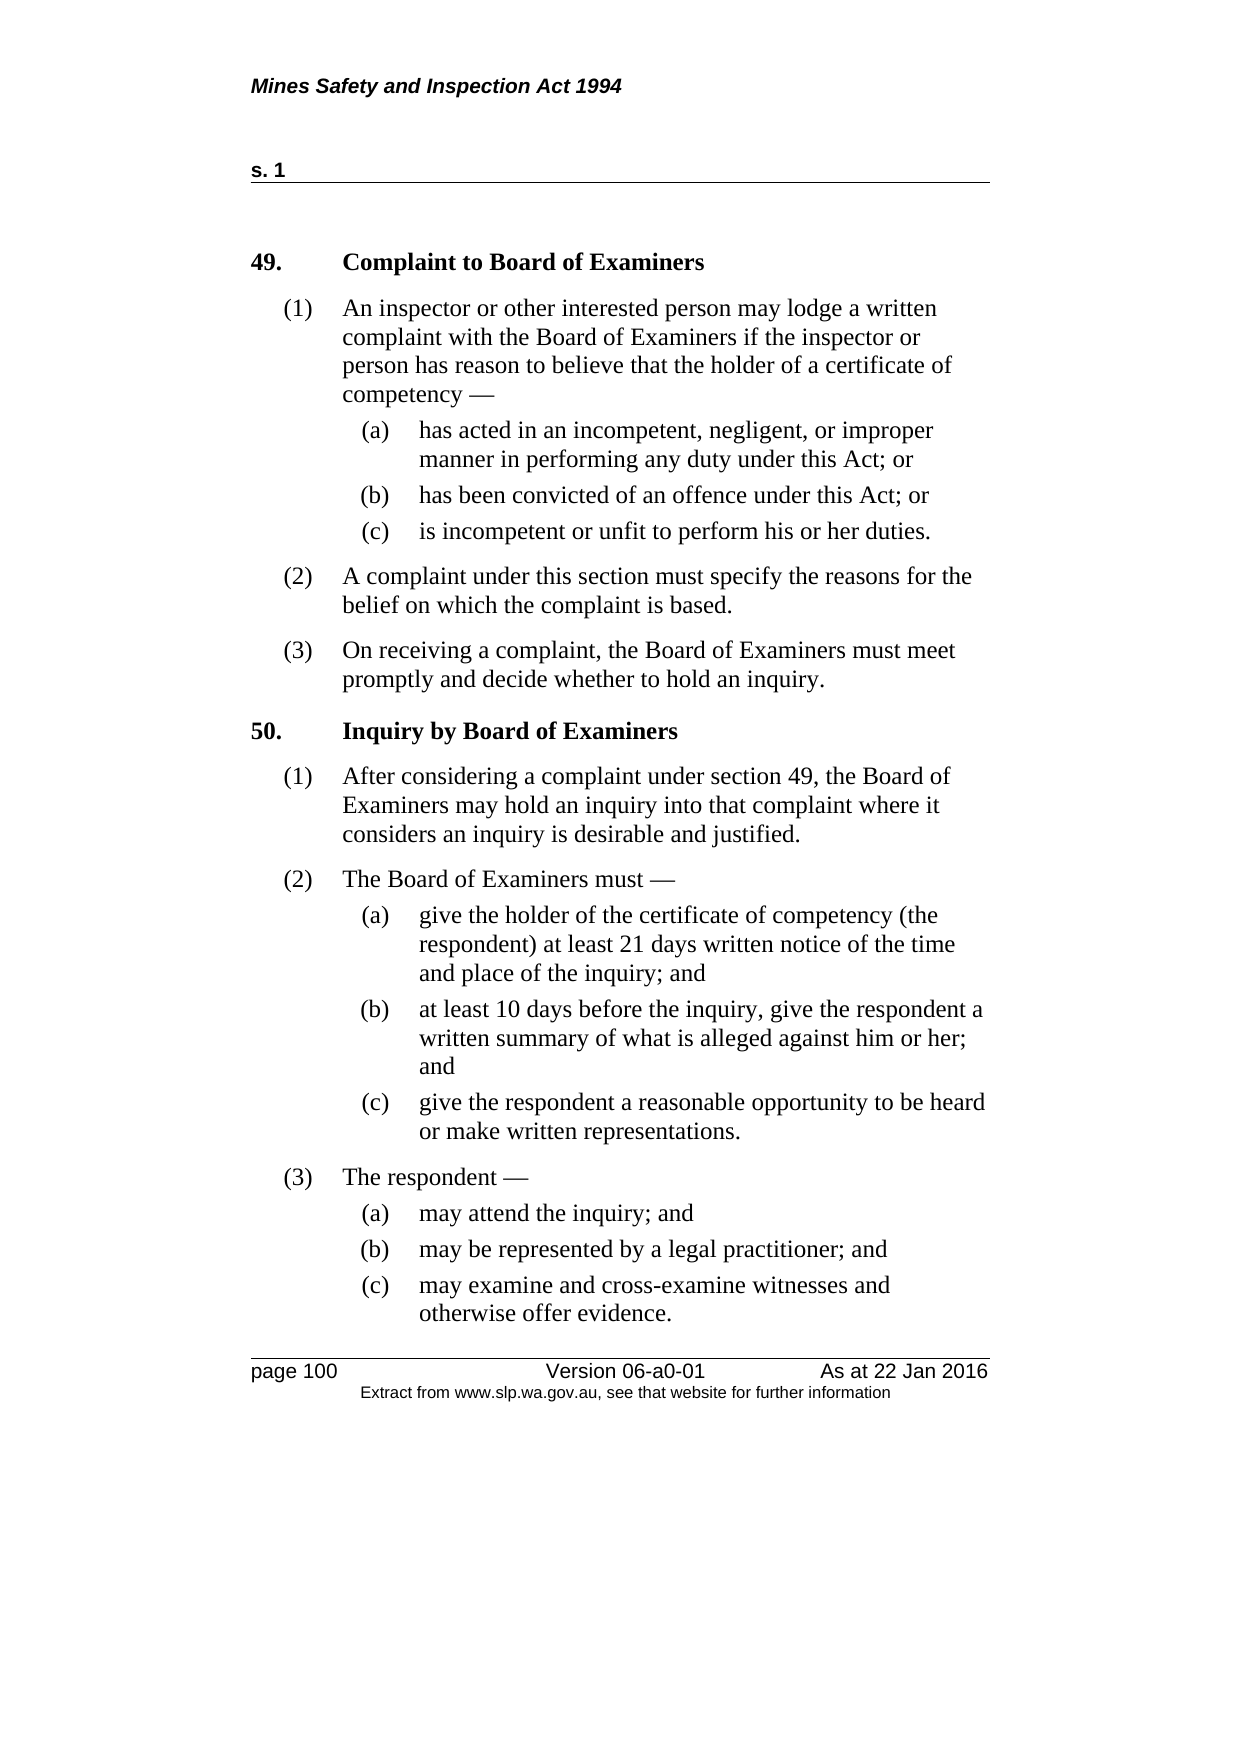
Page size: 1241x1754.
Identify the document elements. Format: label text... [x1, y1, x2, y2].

text (3) The respondent — [251, 1162, 990, 1190]
text (a) give the holder of the certificate of competency (the respondent) at least 21 days written notice of the time and place of the inquiry; and [251, 900, 990, 987]
subtitle 49. Complaint to Board of Examiners [251, 247, 990, 276]
text (b) at least 10 days before the inquiry, give the respondent a written summary of what is alleged against him or her; and [251, 994, 990, 1080]
text (1) After considering a complaint under section 49, the Board of Examiners may hold an inquiry into that complaint where it considers an inquiry is desirable and justified. [251, 761, 990, 848]
text (b) may be represented by a legal practitioner; and [251, 1234, 990, 1262]
text (c) may examine and cross-examine witnesses and otherwise offer evidence. [251, 1270, 990, 1327]
text (c) give the respondent a reasonable opportunity to be heard or make written representations. [251, 1087, 990, 1145]
text (3) On receiving a complaint, the Board of Examiners must meet promptly and decide whether to hold an inquiry. [251, 636, 990, 693]
text (c) is incompetent or unfit to perform his or her duties. [251, 516, 990, 545]
text (2) A complaint under this section must specify the reasons for the belief on which the complaint is based. [251, 561, 990, 619]
subtitle 50. Inquiry by Board of Examiners [251, 716, 990, 745]
text (a) may attend the inquiry; and [251, 1198, 990, 1226]
text (2) The Board of Examiners must — [251, 864, 990, 893]
text (1) An inspector or other interested person may lodge a written complaint with the Board of Examiners if the inspector or person has reason to believe that the holder of a certificate of competency — [251, 293, 990, 408]
text (b) has been convicted of an offence under this Act; or [251, 480, 990, 509]
text (a) has acted in an incompetent, negligent, or improper manner in performing any duty under this Act; or [251, 415, 990, 473]
